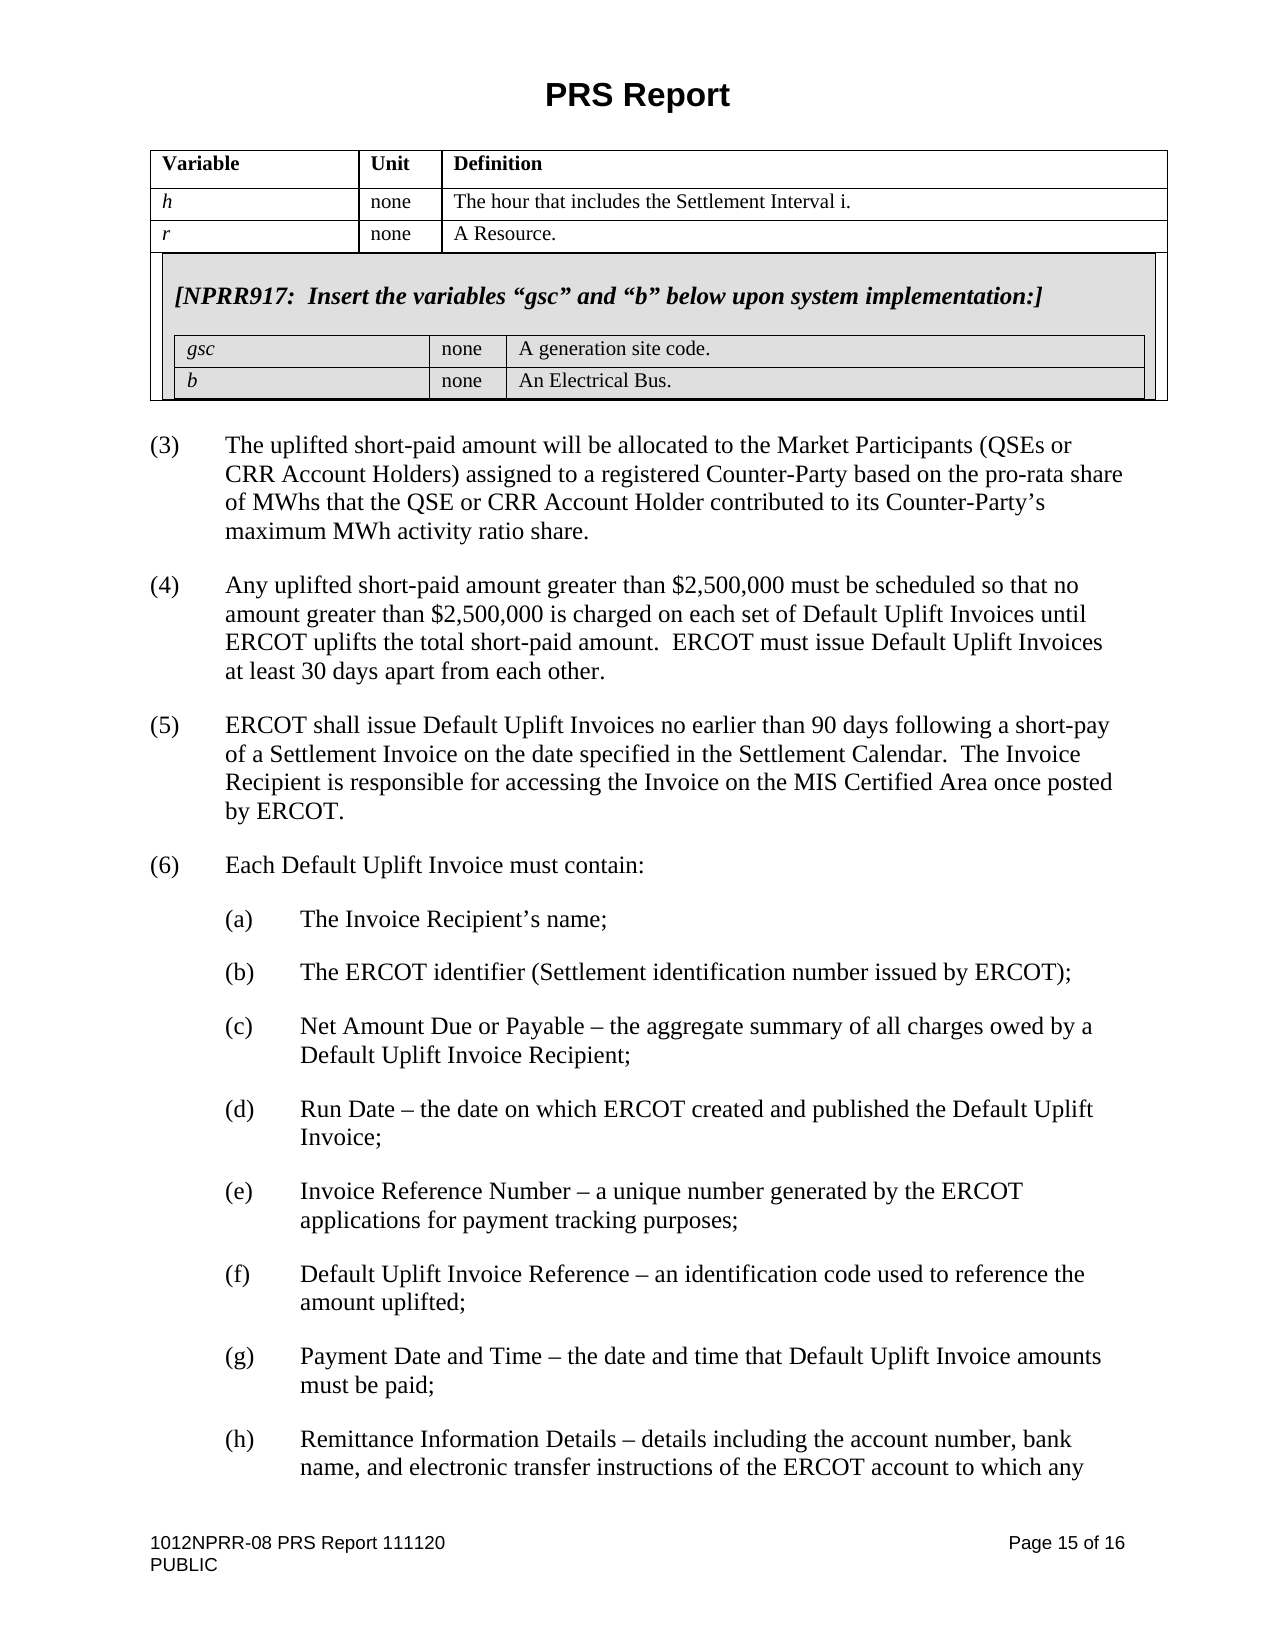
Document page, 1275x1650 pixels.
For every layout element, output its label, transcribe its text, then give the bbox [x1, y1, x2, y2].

table_cell none [360, 189, 441, 219]
table_cell none [360, 221, 441, 251]
text (a) The Invoice Recipient’s name; [225, 904, 1125, 932]
text (d) Run Date – the date on which ERCOT created and published the Default Uplift Invoice; [225, 1094, 1125, 1151]
table_cell The hour that includes the Settlement Interval i. [443, 189, 1167, 219]
text (4) Any uplifted short-paid amount greater than $2,500,000 must be scheduled so that no amount greater than $2,500,000 is charged on each set of Default Uplift Invoices until ERCOT uplifts the total short-paid amount. ERCOT must issue Default Uplift Invoices at least 30 days apart from each other. [150, 570, 1125, 685]
table_header Definition [443, 151, 1167, 188]
table_header Variable [151, 151, 358, 188]
text (g) Payment Date and Time – the date and time that Default Uplift Invoice amounts must be paid; [225, 1341, 1125, 1399]
table_header Unit [360, 151, 441, 188]
text (b) The ERCOT identifier (Settlement identification number issued by ERCOT); [225, 957, 1125, 986]
text (6) Each Default Uplift Invoice must contain: [150, 850, 1125, 879]
text (3) The uplifted short-paid amount will be allocated to the Market Participants (QSEs or CRR Account Holders) assigned to a registered Counter-Party based on the pro-rata share of MWhs that the QSE or CRR Account Holder contributed to its Counter-Party’s maximum MWh activity ratio share. [150, 430, 1125, 545]
text (5) ERCOT shall issue Default Uplift Invoices no earlier than 90 days following a short-pay of a Settlement Invoice on the date specified in the Settlement Calendar. The Invoice Recipient is responsible for accessing the Invoice on the MIS Certified Area once posted by ERCOT. [150, 710, 1125, 825]
table_cell A Resource. [443, 221, 1167, 251]
text (c) Net Amount Due or Payable – the aggregate summary of all charges owed by a Default Uplift Invoice Recipient; [225, 1011, 1125, 1069]
text (f) Default Uplift Invoice Reference – an identification code used to reference the amount uplifted; [225, 1259, 1125, 1316]
table_cell r [151, 221, 358, 251]
table_cell [1156, 253, 1167, 400]
text (e) Invoice Reference Number – a unique number generated by the ERCOT applications for payment tracking purposes; [225, 1176, 1125, 1234]
table_cell h [151, 189, 358, 219]
table_cell [151, 253, 162, 400]
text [225, 1424, 1125, 1481]
